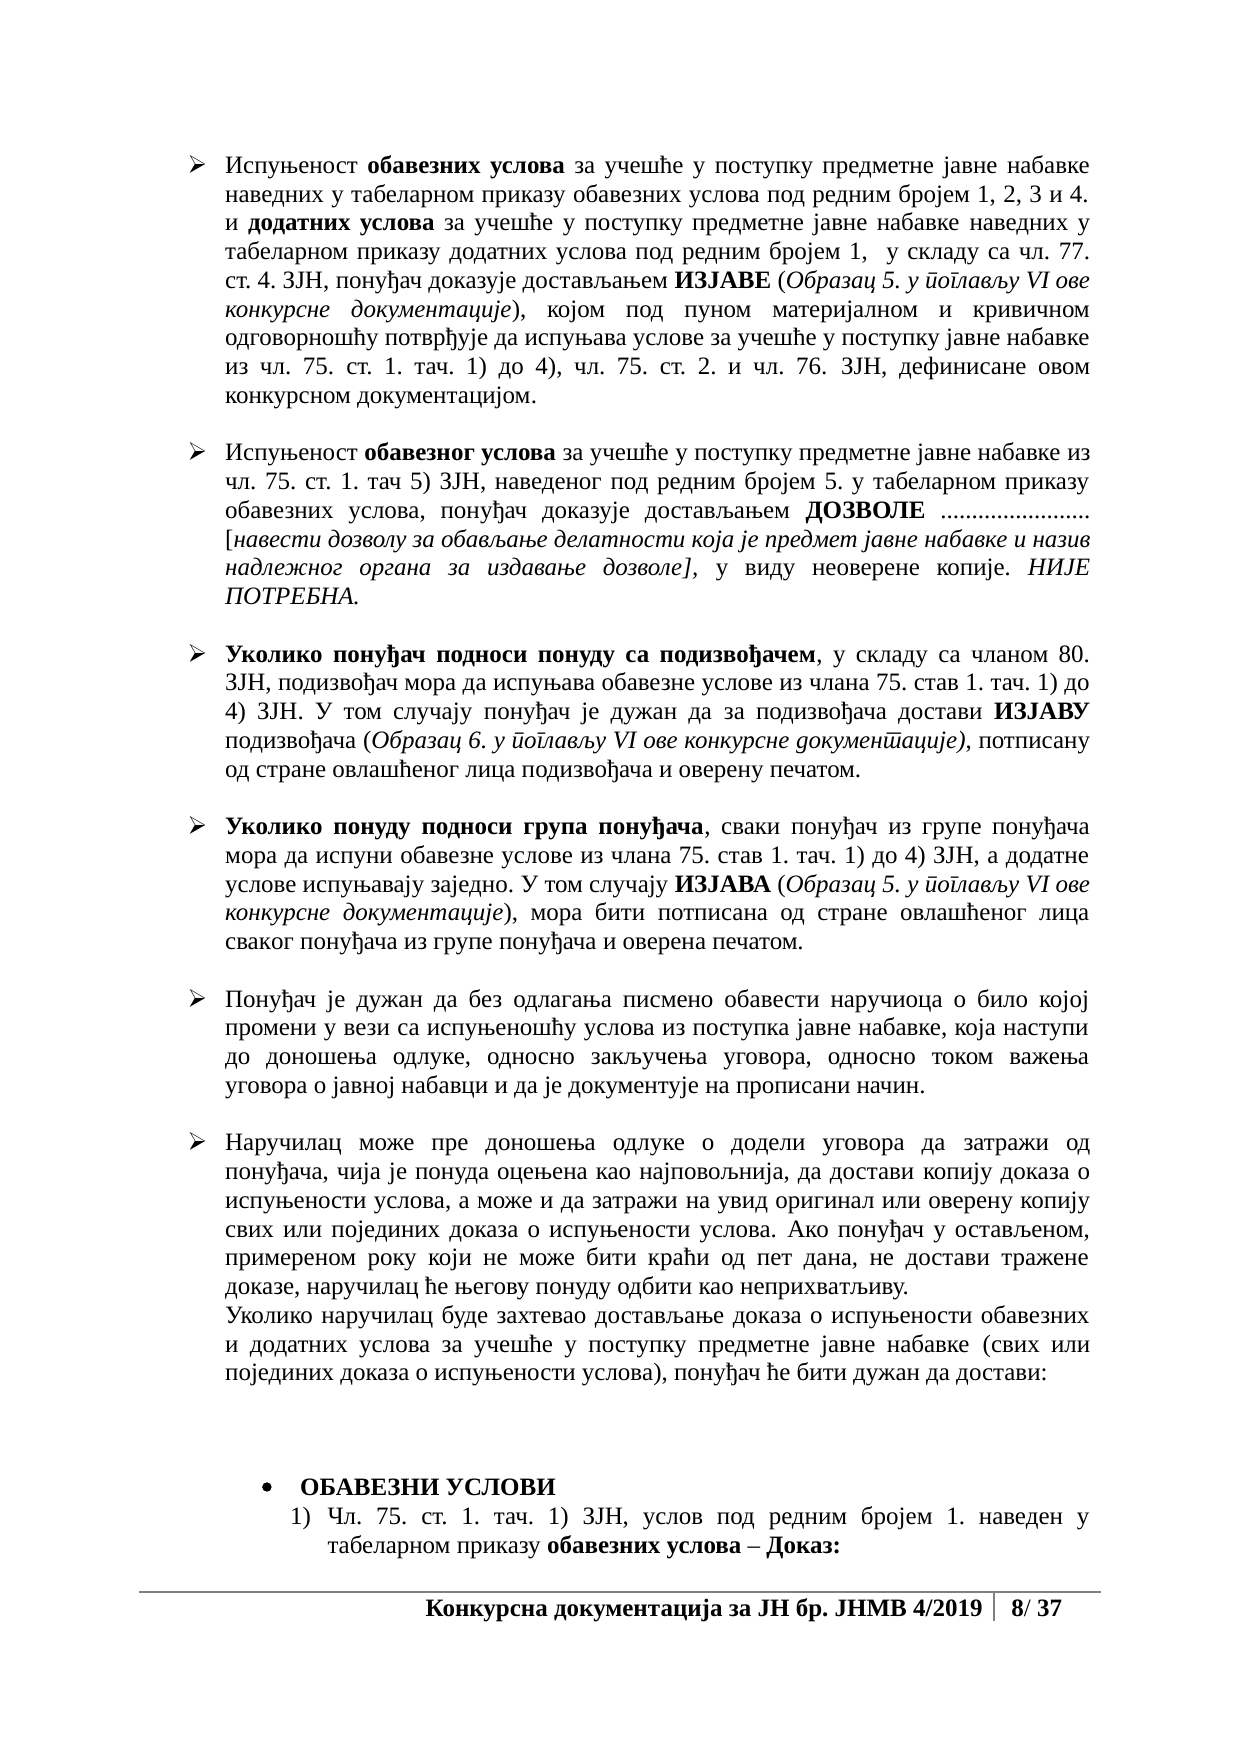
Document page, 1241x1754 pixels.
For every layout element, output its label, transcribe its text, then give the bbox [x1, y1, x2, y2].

list Чл. 75. ст. 1. тач. 1) ЗЈН, услов под редним бројем 1. наведен у табеларном приказу обавезних услова – Доказ: [290, 1501, 1090, 1559]
list Испуњеност обавезног услова за учешће у поступку предметне јавне набавке из чл. 75. ст. 1. тач 5) ЗЈН, наведеног под редним бројем 5. у табеларном приказу обавезних услова, понуђач доказује достављањем ДОЗВОЛЕ ........................[навести дозволу за обављање делатности која је предмет јавне набавке и назив надлежног органа за издавање дозволе], у виду неоверене копије. НИЈЕ ПОТРЕБНА. [187, 437, 1090, 610]
list ОБАВЕЗНИ УСЛОВИ [262, 1472, 1090, 1501]
list Понуђач је дужан да без одлагања писмено обавести наручиоца о било којој промени у вези са испуњеношћу услова из поступка јавне набавке, која наступи до доношења одлуке, односно закључења уговора, односно током важења уговора о јавној набавци и да је документује на прописани начин. [187, 984, 1090, 1099]
list Испуњеност обавезних услова за учешће у поступку предметне јавне набавке наведних у табеларном приказу обавезних услова под редним бројем 1, 2, 3 и 4. и додатних услова за учешће у поступку предметне јавне набавке наведних у табеларном приказу додатних услова под редним бројем 1, у складу са чл. 77. ст. 4. ЗЈН, понуђач доказује достављањем ИЗЈАВЕ (Образац 5. у поглављу VI ове конкурсне документације), којом под пуном материјалном и кривичном одговорношћу потврђује да испуњава услове за учешће у поступку јавне набавке из чл. 75. ст. 1. тач. 1) до 4), чл. 75. ст. 2. и чл. 76. ЗЈН, дефинисане овом конкурсном документацијом. [187, 150, 1090, 409]
list Уколико понуду подноси група понуђача, сваки понуђач из групе понуђача мора да испуни обавезне услове из члана 75. став 1. тач. 1) до 4) ЗЈН, а додатне услове испуњавају заједно. У том случају ИЗЈАВА (Образац 5. у поглављу VI ове конкурсне документације), мора бити потписана од стране овлашћеног лица сваког понуђача из групе понуђача и оверена печатом. [187, 811, 1090, 955]
list Уколико понуђач подноси понуду са подизвођачем, у складу са чланом 80. ЗЈН, подизвођач мора да испуњава обавезне услове из члана 75. став 1. тач. 1) до 4) ЗЈН. У том случају понуђач је дужан да за подизвођача достави ИЗЈАВУ подизвођача (Образац 6. у поглављу VI ове конкурсне документације), потписану од стране овлашћеног лица подизвођача и оверену печатом. [187, 639, 1090, 782]
list Уколико наручилац буде захтевао достављање доказа о испуњености обавезних и додатних услова за учешће у поступку предметне јавне набавке (свих или појединих доказа о испуњености услова), понуђач ће бити дужан да достави: [225, 1300, 1090, 1386]
list Наручилац може пре доношења одлуке о додели уговора да затражи од понуђача, чија је понуда оцењена као најповољнија, да достави копију доказа о испуњености услова, а може и да затражи на увид оригинал или оверену копију свих или појединих доказа о испуњености услова. Ако понуђач у остављеном, примереном року који не може бити краћи од пет дана, не достави тражене доказе, наручилац ће његову понуду одбити као неприхватљиву. [187, 1127, 1090, 1300]
